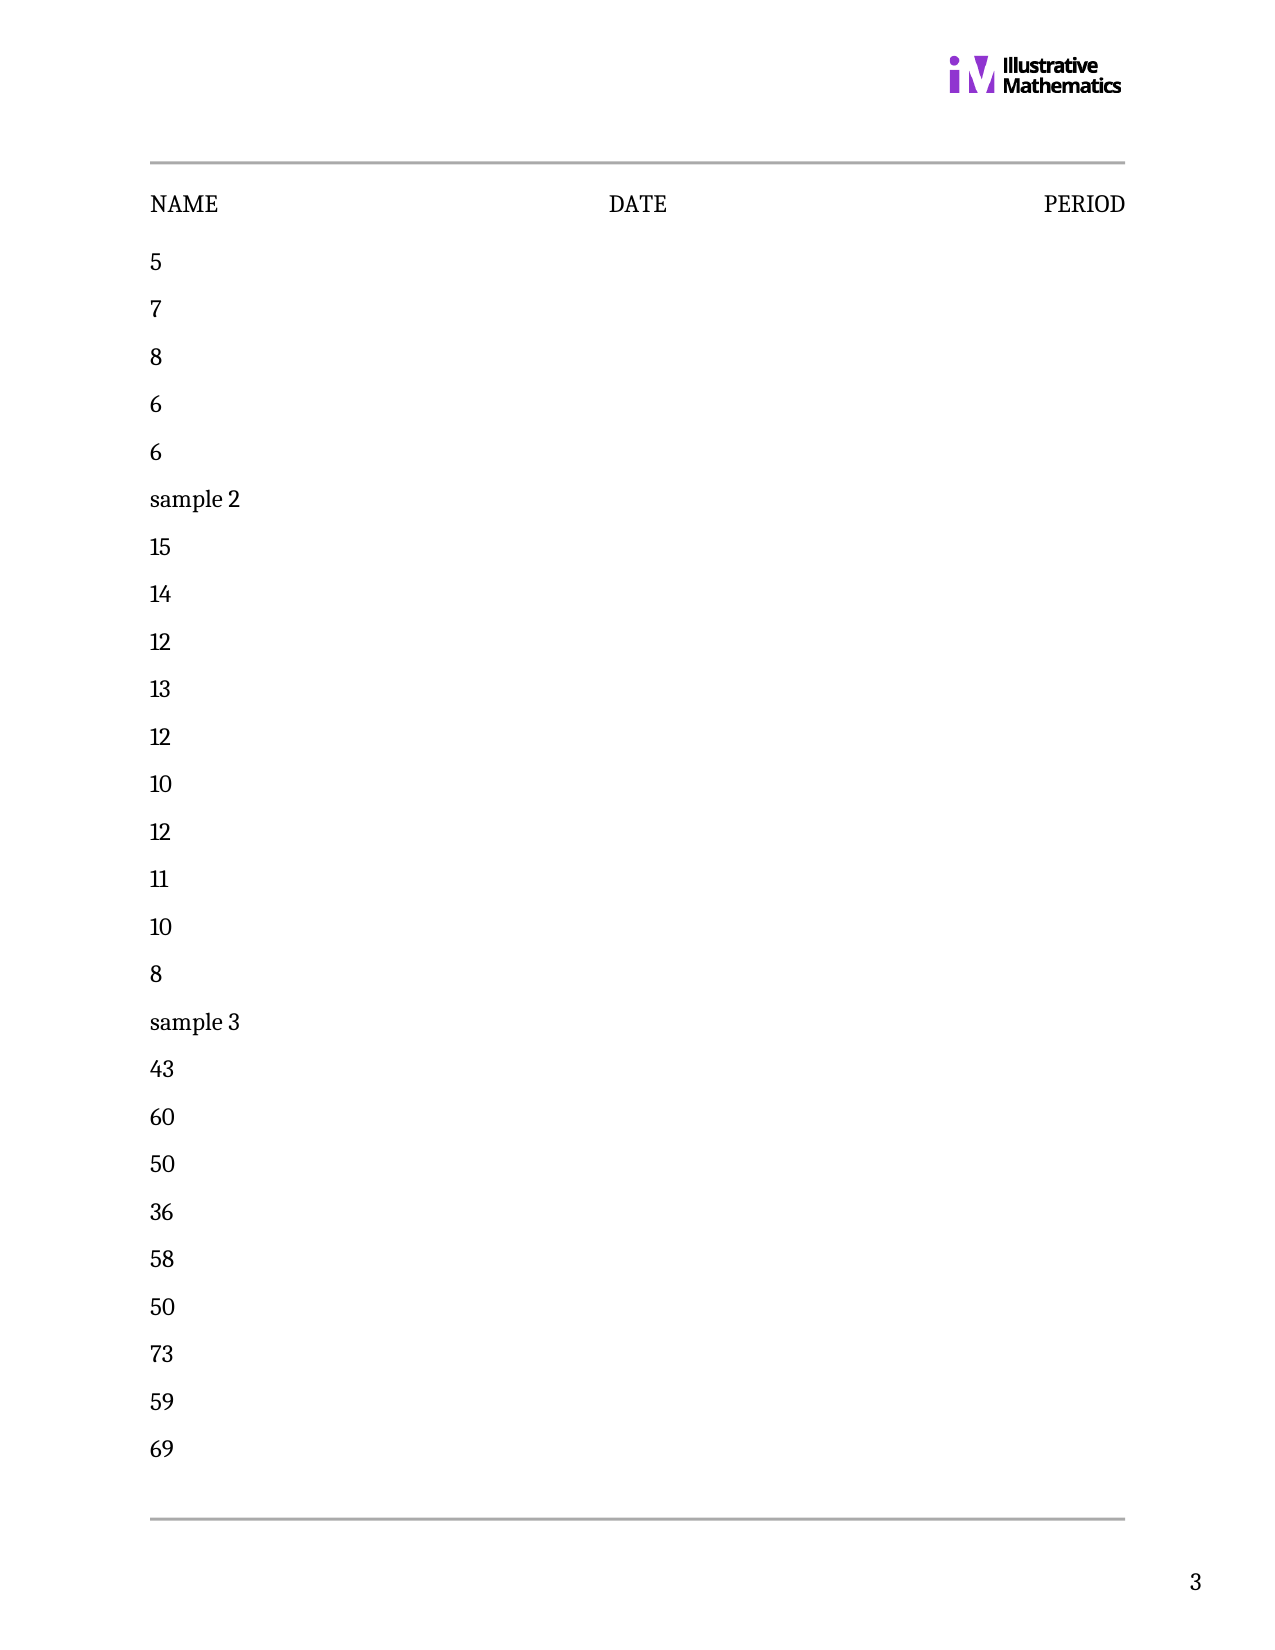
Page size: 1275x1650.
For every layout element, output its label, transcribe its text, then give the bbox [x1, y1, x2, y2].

text 36 [150, 1197, 1125, 1226]
text 12 [150, 627, 1125, 656]
text 10 [150, 770, 1125, 799]
text 69 [150, 1435, 1125, 1464]
text 14 [150, 580, 1125, 609]
text 11 [150, 865, 1125, 894]
text 59 [150, 1387, 1125, 1416]
text 15 [150, 532, 1125, 561]
text 5 [150, 247, 1125, 276]
text 8 [150, 342, 1125, 371]
text sample 3 [150, 1007, 1125, 1036]
text 12 [150, 817, 1125, 846]
text 6 [150, 390, 1125, 419]
text 6 [150, 437, 1125, 466]
picture [949, 55, 1121, 93]
text 10 [150, 912, 1125, 941]
text 50 [150, 1150, 1125, 1179]
text 7 [150, 295, 1125, 324]
text 43 [150, 1055, 1125, 1084]
text 12 [150, 722, 1125, 751]
text 50 [150, 1292, 1125, 1321]
text 60 [150, 1102, 1125, 1131]
text 58 [150, 1245, 1125, 1274]
text 13 [150, 675, 1125, 704]
text 73 [150, 1340, 1125, 1369]
text 8 [150, 960, 1125, 989]
text sample 2 [150, 485, 1125, 514]
